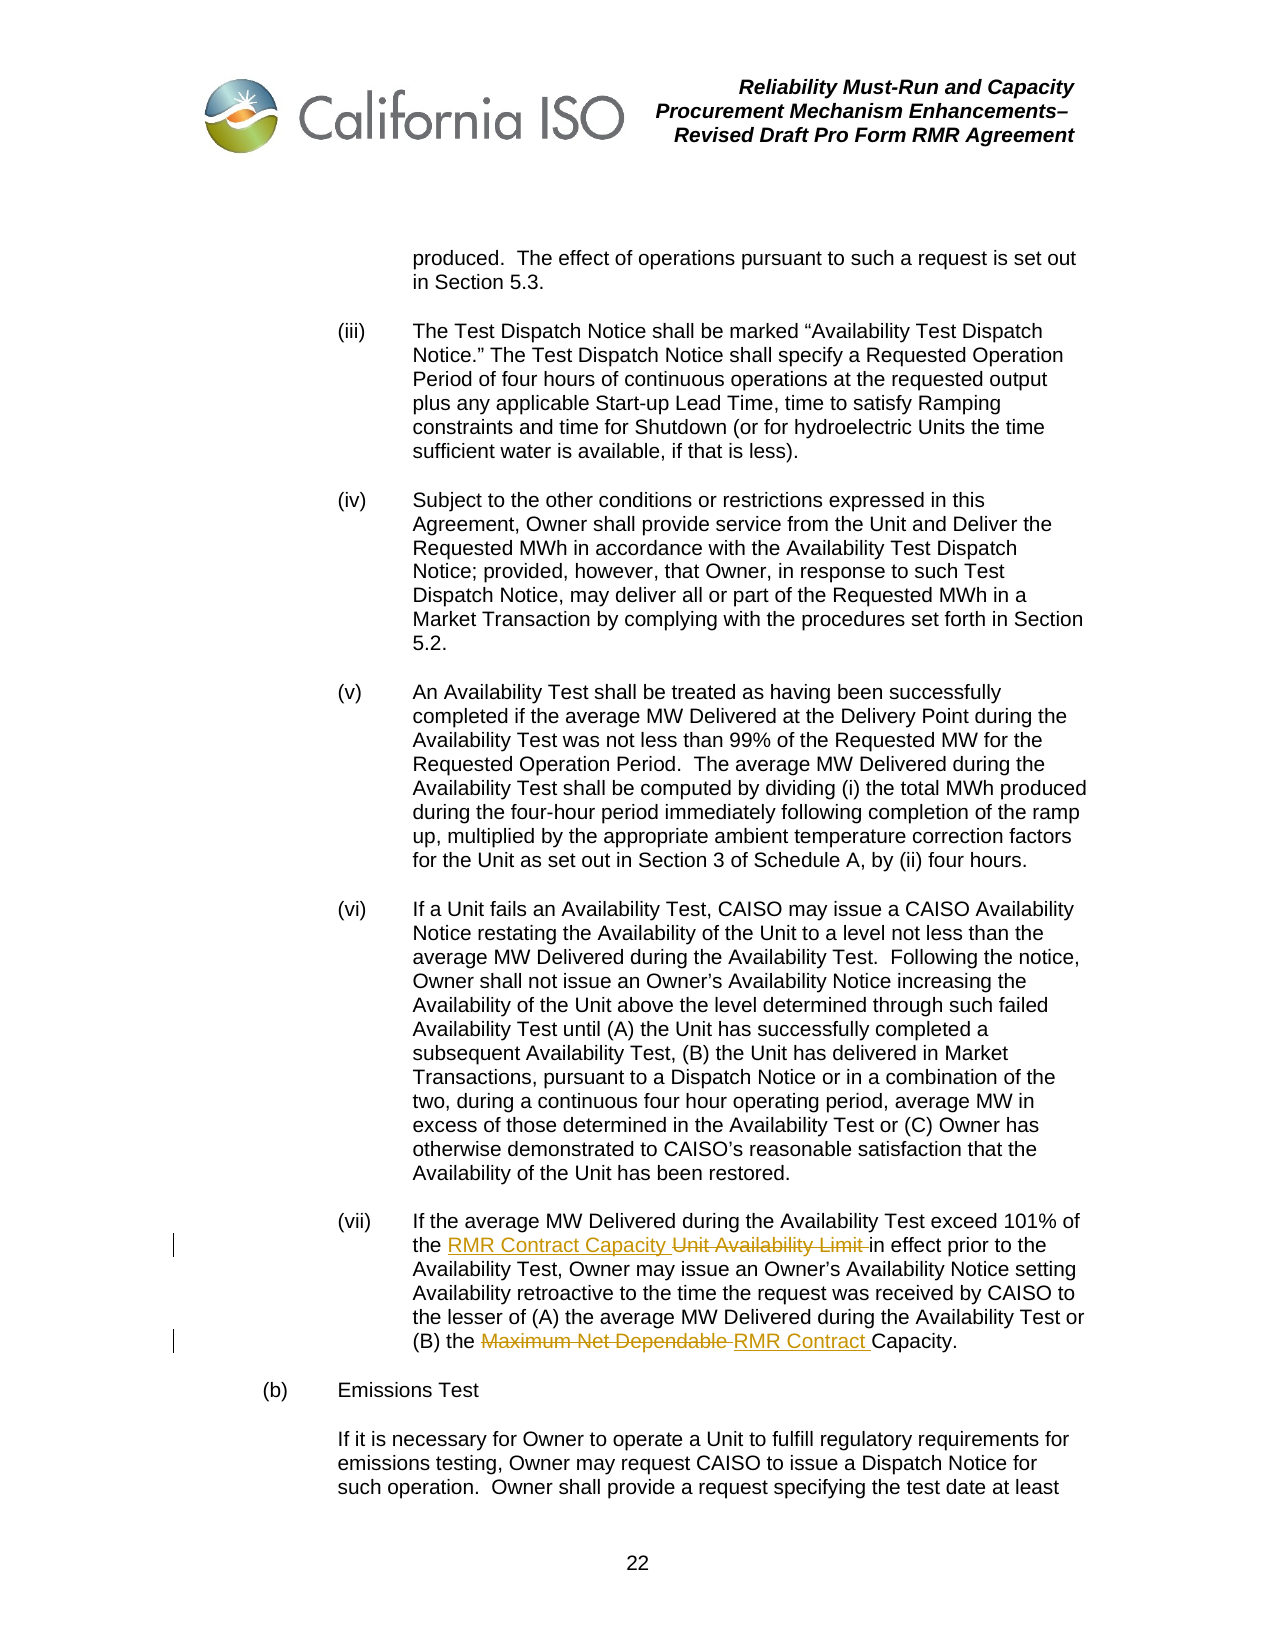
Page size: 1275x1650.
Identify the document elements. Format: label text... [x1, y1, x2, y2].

text (iii) The Test Dispatch Notice shall be marked “Availability Test Dispatch Notice.” The Test Dispatch Notice shall specify a Requested Operation Period of four hours of continuous operations at the requested output plus any applicable Start-up Lead Time, time to satisfy Ramping constraints and time for Shutdown (or for hydroelectric Units the time sufficient water is available, if that is less). [337, 319, 1087, 462]
text (vi) If a Unit fails an Availability Test, CAISO may issue a CAISO Availability Notice restating the Availability of the Unit to a level not less than the average MW Delivered during the Availability Test. Following the notice, Owner shall not issue an Owner’s Availability Notice increasing the Availability of the Unit above the level determined through such failed Availability Test until (A) the Unit has successfully completed a subsequent Availability Test, (B) the Unit has delivered in Market Transactions, pursuant to a Dispatch Notice or in a combination of the two, during a continuous four hour operating period, average MW in excess of those determined in the Availability Test or (C) Owner has otherwise demonstrated to CAISO’s reasonable satisfaction that the Availability of the Unit has been restored. [337, 897, 1087, 1184]
text (iv) Subject to the other conditions or restrictions expressed in this Agreement, Owner shall provide service from the Unit and Deliver the Requested MWh in accordance with the Availability Test Dispatch Notice; provided, however, that Owner, in response to such Test Dispatch Notice, may deliver all or part of the Requested MWh in a Market Transaction by complying with the procedures set forth in Section 5.2. [337, 487, 1087, 655]
text (b) Emissions Test [187, 1378, 1087, 1402]
text (vii) If the average MW Delivered during the Availability Test exceed 101% of the in effect prior to the Availability Test, Owner may issue an Owner’s Availability Notice setting Availability retroactive to the time the request was received by CAISO to the lesser of (A) the average MW Delivered during the Availability Test or (B) the Capacity. [337, 1209, 1087, 1353]
picture [198, 75, 628, 156]
text (v) An Availability Test shall be treated as having been successfully completed if the average MW Delivered at the Delivery Point during the Availability Test was not less than 99% of the Requested MW for the Requested Operation Period. The average MW Delivered during the Availability Test shall be computed by dividing (i) the total MWh produced during the four-hour period immediately following completion of the ramp up, multiplied by the appropriate ambient temperature correction factors for the Unit as set out in Section 3 of Schedule A, by (ii) four hours. [337, 680, 1087, 872]
